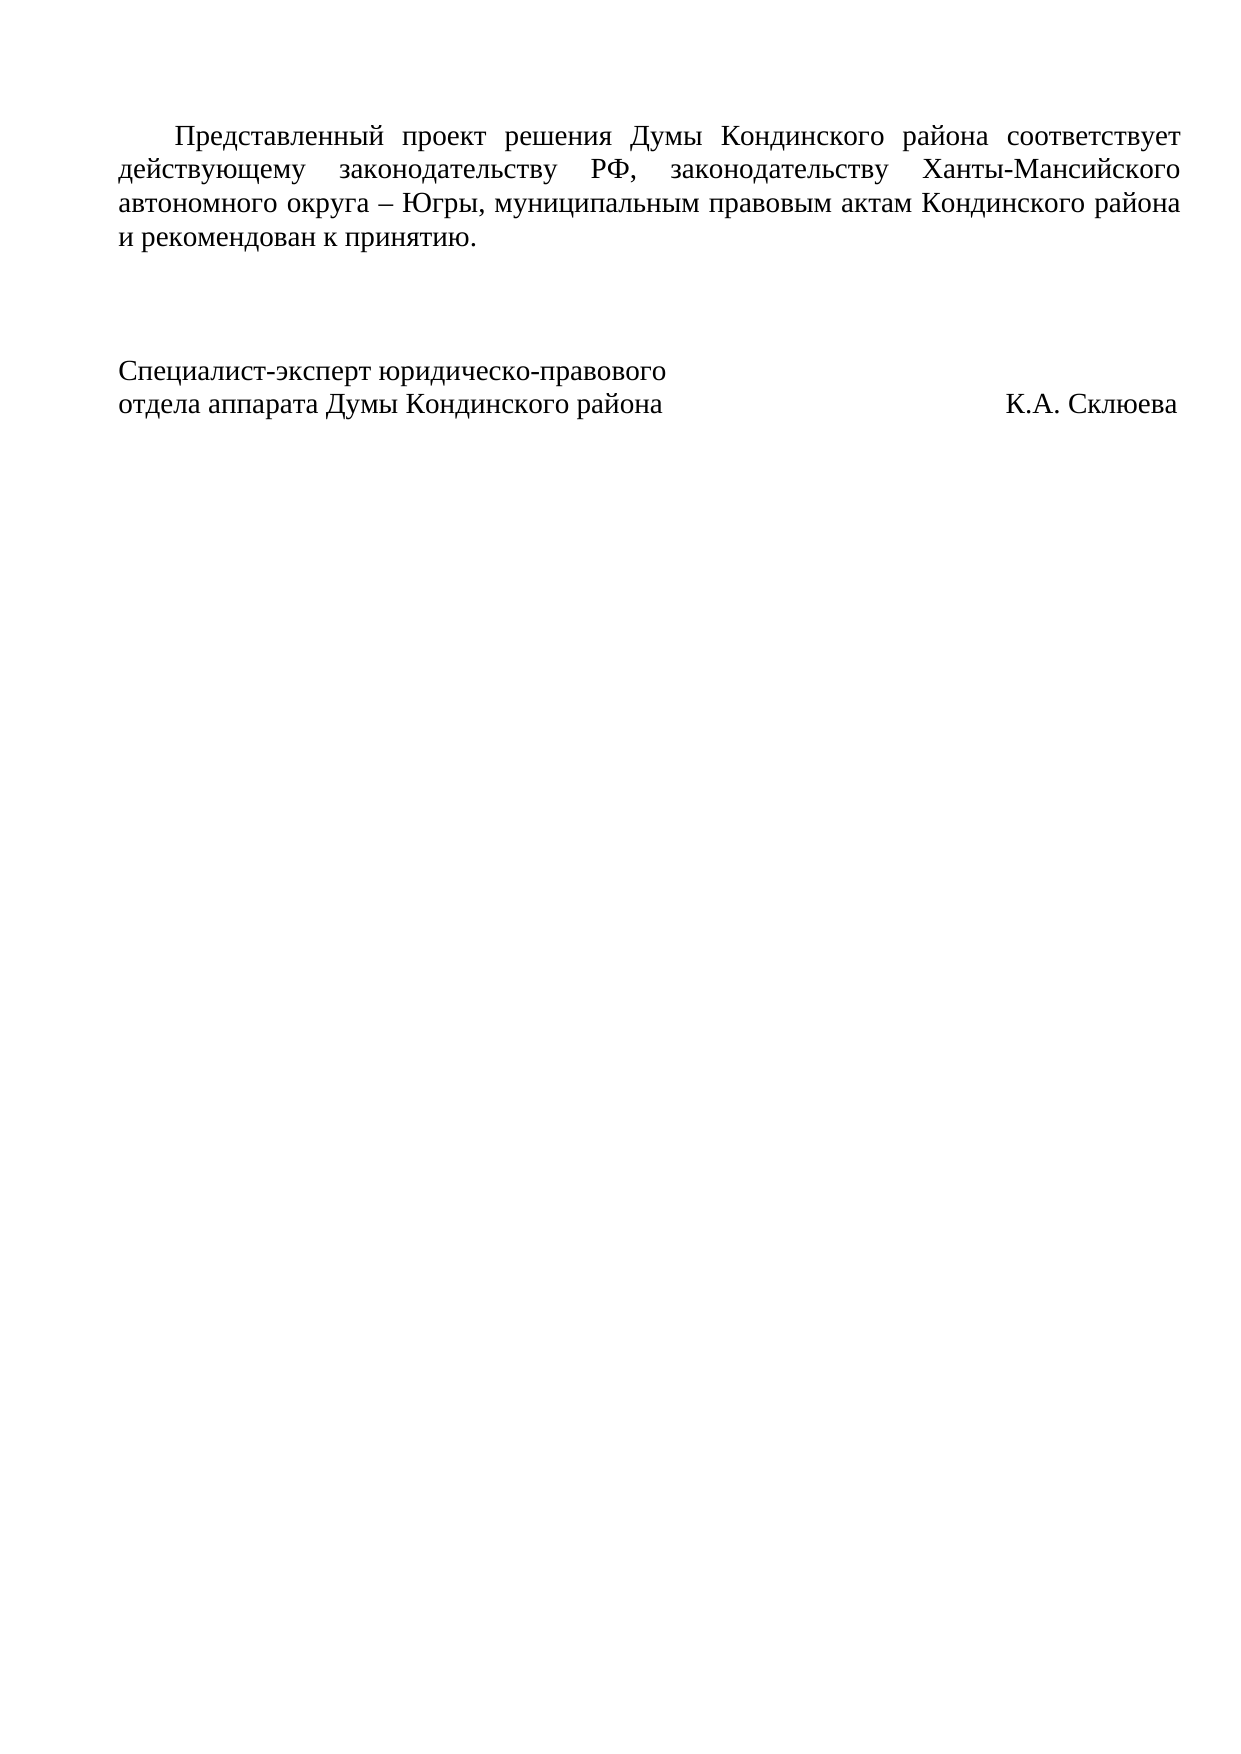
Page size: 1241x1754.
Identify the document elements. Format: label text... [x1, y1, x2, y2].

text Специалист-эксперт юридическо-правового [118, 353, 1181, 386]
text отдела аппарата Думы Кондинского района К.А. Склюева [118, 386, 1181, 420]
text Представленный проект решения Думы Кондинского района соответствует действующему законодательству РФ, законодательству Ханты-Мансийского автономного округа – Югры, муниципальным правовым актам Кондинского района и рекомендован к принятию. [118, 118, 1181, 252]
